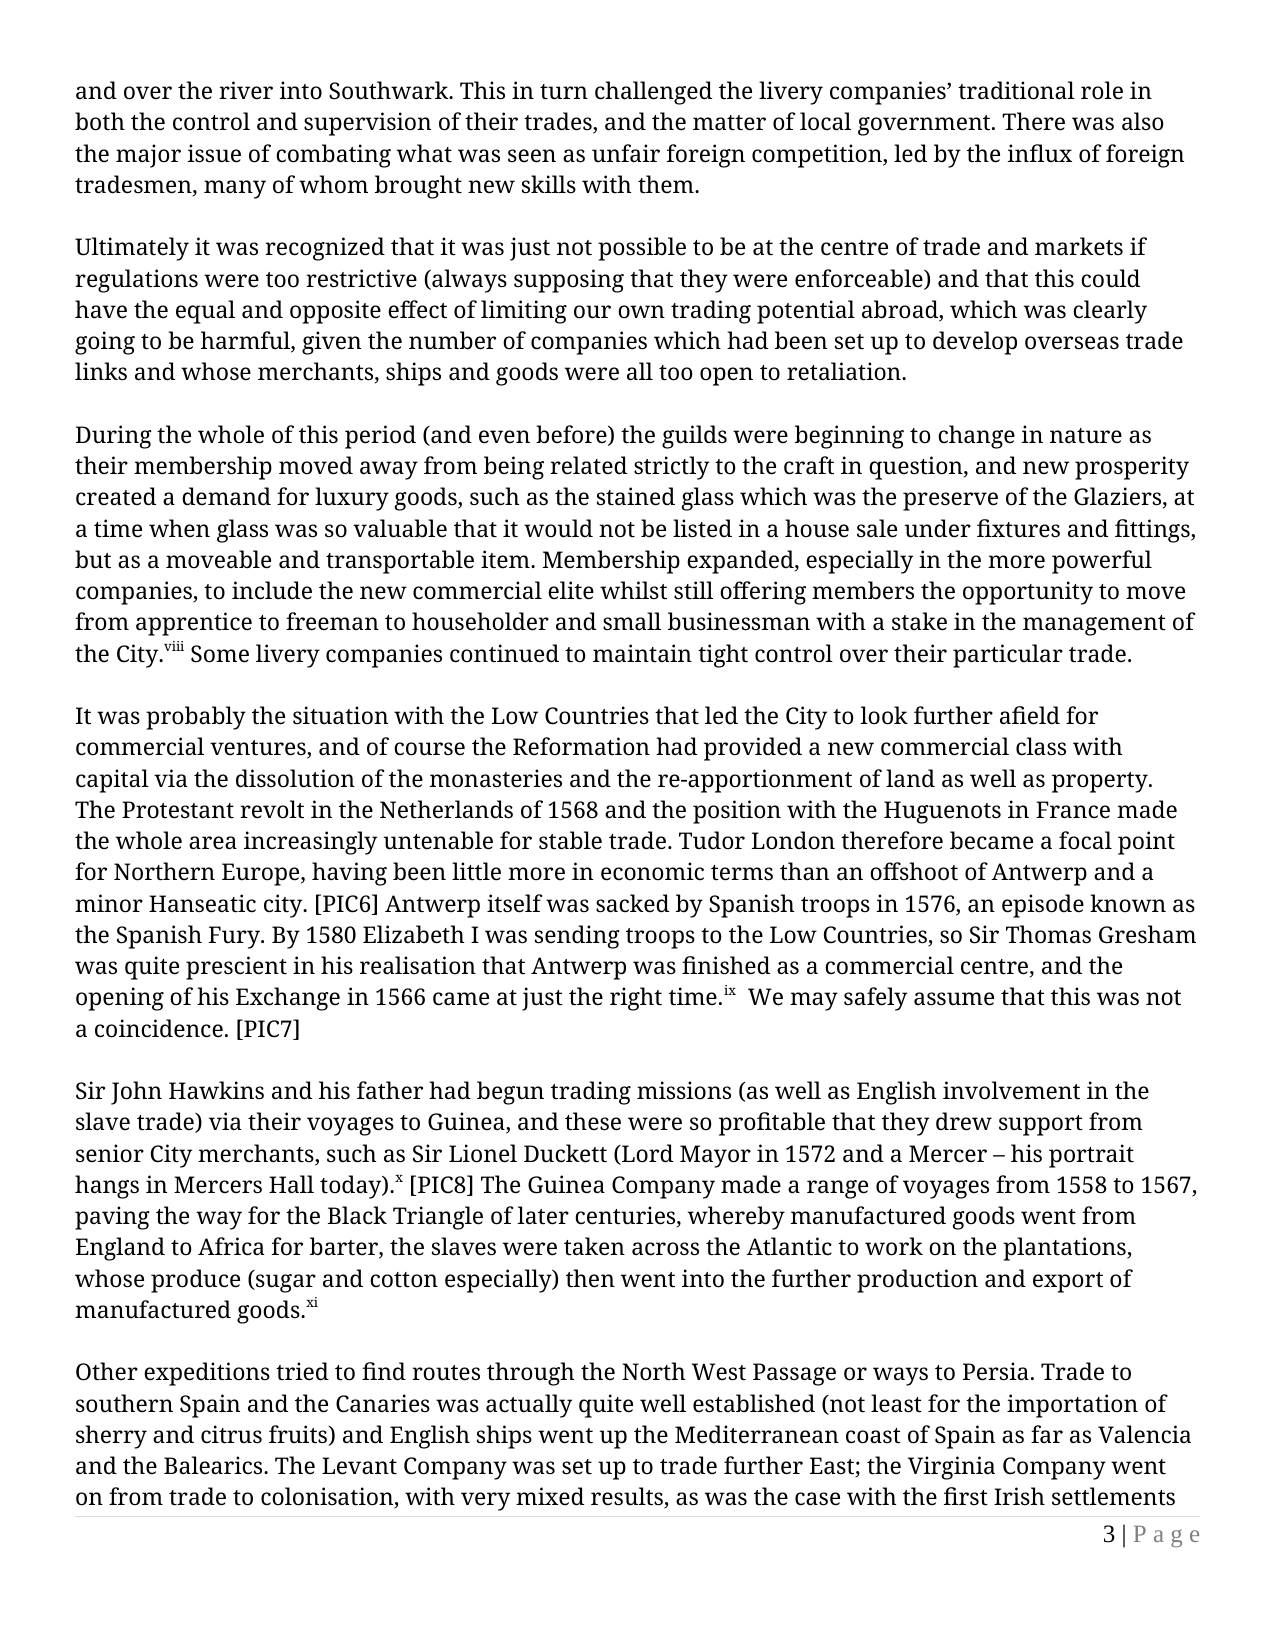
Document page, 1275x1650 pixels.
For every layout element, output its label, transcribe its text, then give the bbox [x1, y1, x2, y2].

text During the whole of this period (and even before) the guilds were beginning to change in nature as their membership moved away from being related strictly to the craft in question, and new prosperity created a demand for luxury goods, such as the stained glass which was the preserve of the Glaziers, at a time when glass was so valuable that it would not be listed in a house sale under fixtures and fittings, but as a moveable and transportable item. Membership expanded, especially in the more powerful companies, to include the new commercial elite whilst still offering members the opportunity to move from apprentice to freeman to householder and small businessman with a stake in the management of the City. Some livery companies continued to maintain tight control over their particular trade. [75, 419, 1200, 669]
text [75, 1356, 1200, 1512]
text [75, 75, 1200, 200]
text Sir John Hawkins and his father had begun trading missions (as well as English involvement in the slave trade) via their voyages to Guinea, and these were so profitable that they drew support from senior City merchants, such as Sir Lionel Duckett (Lord Mayor in 1572 and a Mercer – his portrait hangs in Mercers Hall today). [PIC8] The Guinea Company made a range of voyages from 1558 to 1567, paving the way for the Black Triangle of later centuries, whereby manufactured goods went from England to Africa for barter, the slaves were taken across the Atlantic to work on the plantations, whose produce (sugar and cotton especially) then went into the further production and export of manufactured goods. [75, 1075, 1200, 1325]
text It was probably the situation with the Low Countries that led the City to look further afield for commercial ventures, and of course the Reformation had provided a new commercial class with capital via the dissolution of the monasteries and the re-apportionment of land as well as property. The Protestant revolt in the Netherlands of 1568 and the position with the Huguenots in France made the whole area increasingly untenable for stable trade. Tudor London therefore became a focal point for Northern Europe, having been little more in economic terms than an offshoot of Antwerp and a minor Hanseatic city. [PIC6] Antwerp itself was sacked by Spanish troops in 1576, an episode known as the Spanish Fury. By 1580 Elizabeth I was sending troops to the Low Countries, so Sir Thomas Gresham was quite prescient in his realisation that Antwerp was finished as a commercial centre, and the opening of his Exchange in 1566 came at just the right time. We may safely assume that this was not a coincidence. [PIC7] [75, 700, 1200, 1044]
text Ultimately it was recognized that it was just not possible to be at the centre of trade and markets if regulations were too restrictive (always supposing that they were enforceable) and that this could have the equal and opposite effect of limiting our own trading potential abroad, which was clearly going to be harmful, given the number of companies which had been set up to develop overseas trade links and whose merchants, ships and goods were all too open to retaliation. [75, 231, 1200, 387]
